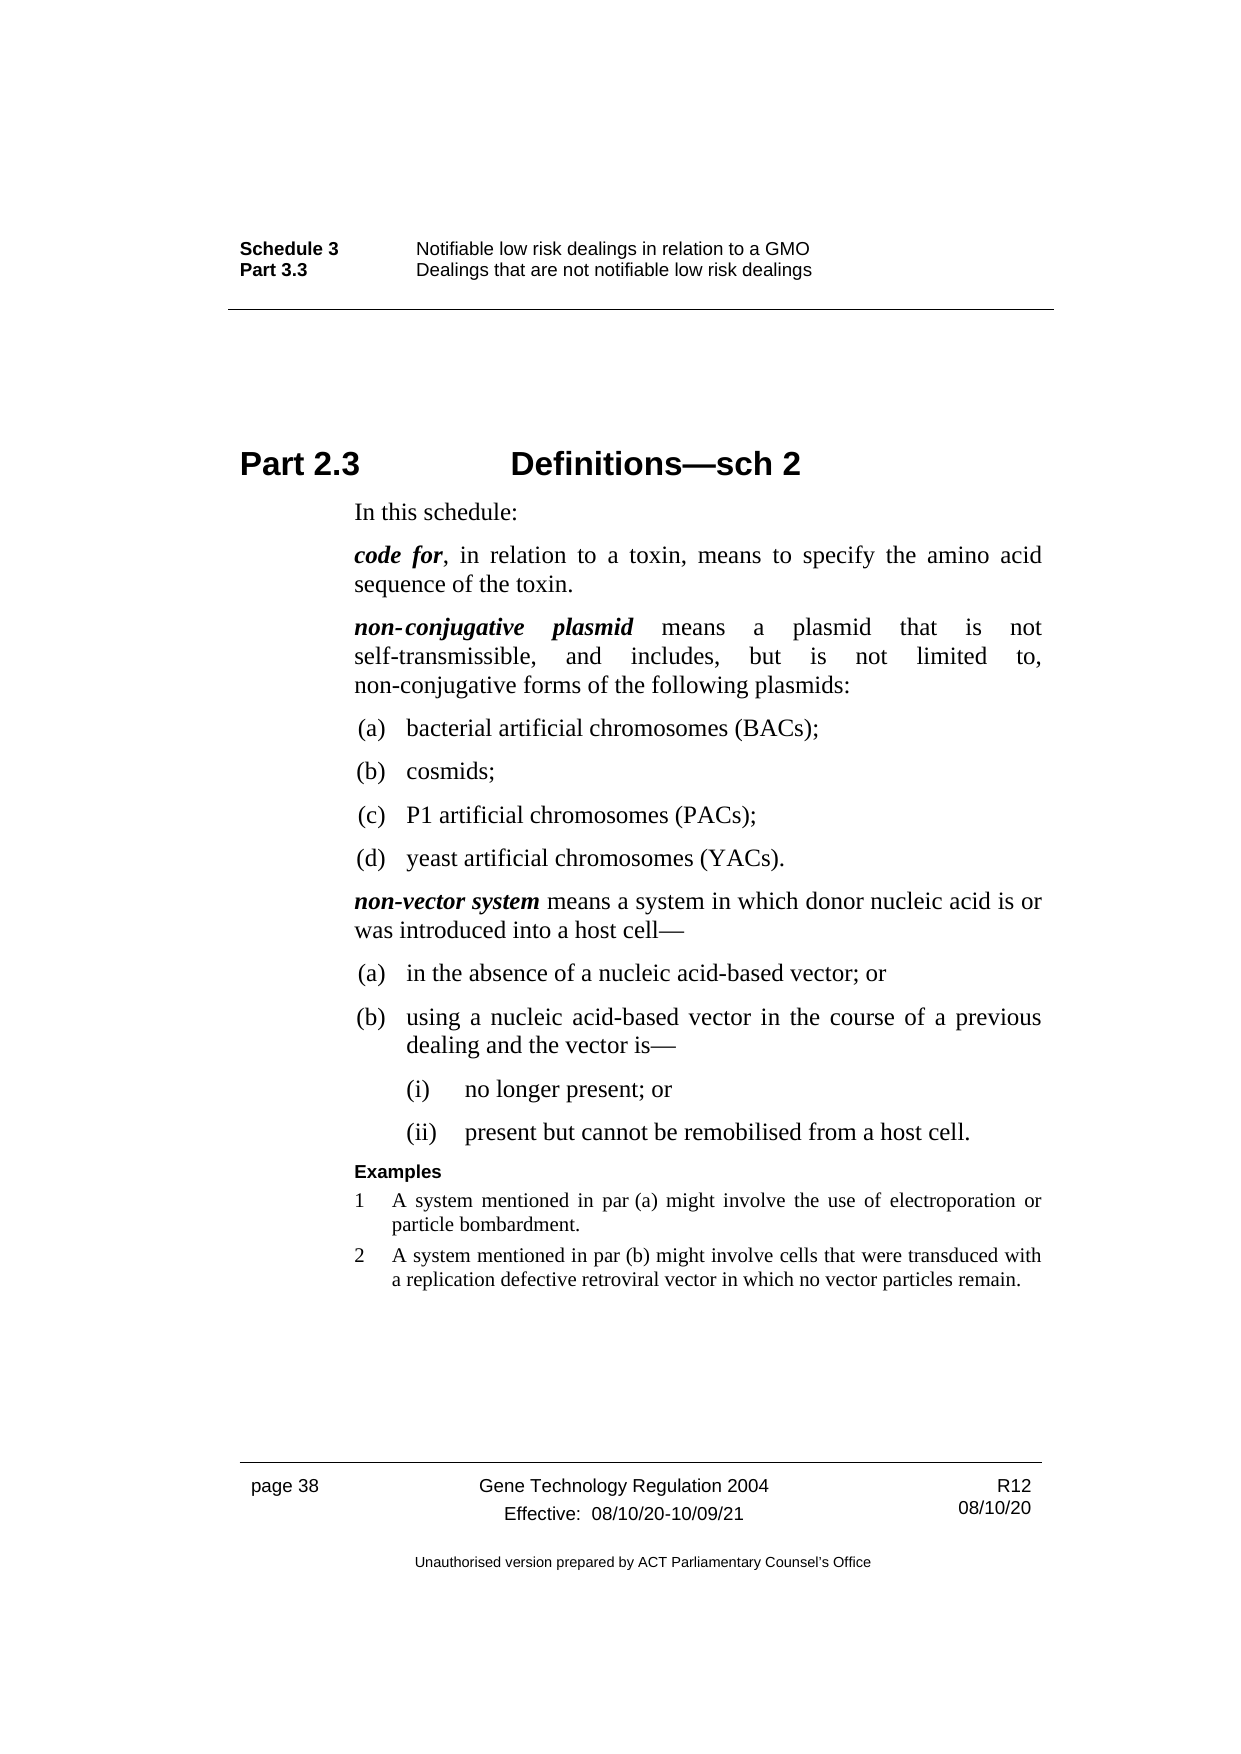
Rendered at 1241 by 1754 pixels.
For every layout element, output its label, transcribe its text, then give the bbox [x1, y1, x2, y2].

text (c) P1 artificial chromosomes (PACs); [239, 800, 1042, 828]
text (b) cosmids; [239, 756, 1042, 785]
text 2 A system mentioned in par (b) might involve cells that were transduced with a replication defective retroviral vector in which no vector particles remain. [354, 1243, 1042, 1291]
text 1 A system mentioned in par (a) might involve the use of electroporation or particle bombardment. [354, 1188, 1042, 1236]
text (a) bacterial artificial chromosomes (BACs); [239, 713, 1042, 742]
text non-vector system means a system in which donor nucleic acid is or was introduced into a host cell— [354, 886, 1042, 944]
text (d) yeast artificial chromosomes (YACs). [239, 843, 1042, 872]
text (ii) present but cannot be remobilised from a host cell. [239, 1117, 1042, 1146]
text In this schedule: [354, 497, 1042, 526]
text non-conjugative plasmid means a plasmid that is not self-transmissible, and includes, but is not limited to, non-conjugative forms of the following plasmids: [354, 612, 1042, 698]
text Examples [354, 1161, 1042, 1182]
text code for, in relation to a toxin, means to specify the amino acid sequence of the toxin. [354, 540, 1042, 598]
text (b) using a nucleic acid-based vector in the course of a previous dealing and the vector is— [239, 1002, 1042, 1059]
text (i) no longer present; or [239, 1074, 1042, 1103]
text (a) in the absence of a nucleic acid-based vector; or [239, 958, 1042, 987]
text Part 2.3 Definitions—sch 2 [239, 444, 1042, 482]
